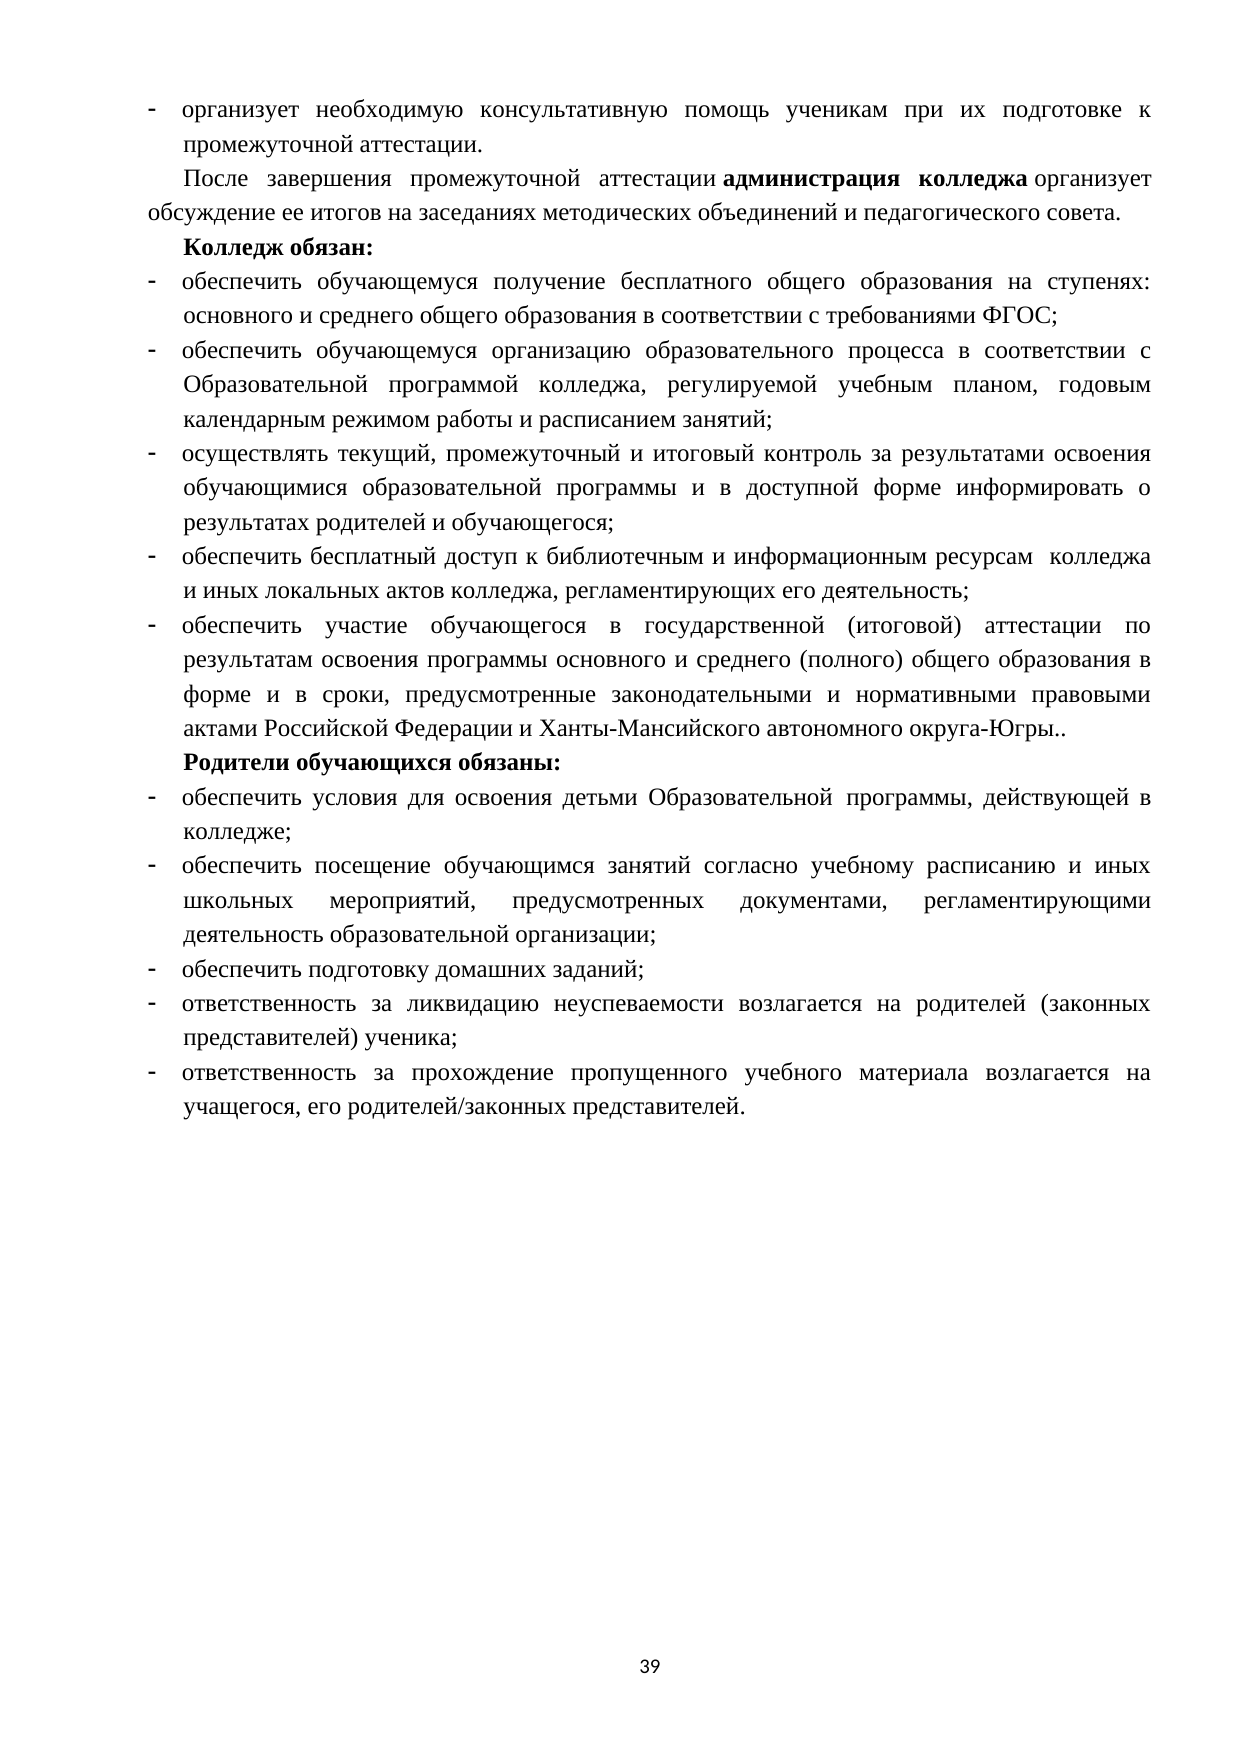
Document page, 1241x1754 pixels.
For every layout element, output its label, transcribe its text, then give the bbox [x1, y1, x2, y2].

text  ответственность за прохождение пропущенного учебного материала возлагается на учащегося, его родителей/законных представителей. [148, 1051, 1152, 1120]
text После завершения промежуточной аттестации администрация колледжа организует обсуждение ее итогов на заседаниях методических объединений и педагогического совета. [148, 157, 1152, 226]
text  обеспечить обучающемуся организацию образовательного процесса в соответствии с Образовательной программой колледжа, регулируемой учебным планом, годовым календарным режимом работы и расписанием занятий; [148, 329, 1152, 432]
text  осуществлять текущий, промежуточный и итоговый контроль за результатами освоения обучающимися образовательной программы и в доступной форме информировать о результатах родителей и обучающегося; [148, 432, 1152, 536]
text  обеспечить подготовку домашних заданий; [148, 948, 1152, 982]
text Родители обучающихся обязаны: [183, 742, 1152, 776]
text  обеспечить посещение обучающимся занятий согласно учебному расписанию и иных школьных мероприятий, предусмотренных документами, регламентирующими деятельность образовательной организации; [148, 845, 1152, 948]
text  обеспечить бесплатный доступ к библиотечным и информационным ресурсам колледжа и иных локальных актов колледжа, регламентирующих его деятельность; [148, 536, 1152, 604]
text  ответственность за ликвидацию неуспеваемости возлагается на родителей (законных представителей) ученика; [148, 982, 1152, 1051]
text  обеспечить участие обучающегося в государственной (итоговой) аттестации по результатам освоения программы основного и среднего (полного) общего образования в форме и в сроки, предусмотренные законодательными и нормативными правовыми актами Российской Федерации и Ханты-Мансийского автономного округа-Югры.. [148, 604, 1152, 742]
text Колледж обязан: [183, 226, 1152, 261]
text  обеспечить обучающемуся получение бесплатного общего образования на ступенях: основного и среднего общего образования в соответствии с требованиями ФГОС; [148, 261, 1152, 329]
text  обеспечить условия для освоения детьми Образовательной программы, действующей в колледже; [148, 776, 1152, 845]
text  организует необходимую консультативную помощь ученикам при их подготовке к промежуточной аттестации. [148, 89, 1152, 157]
